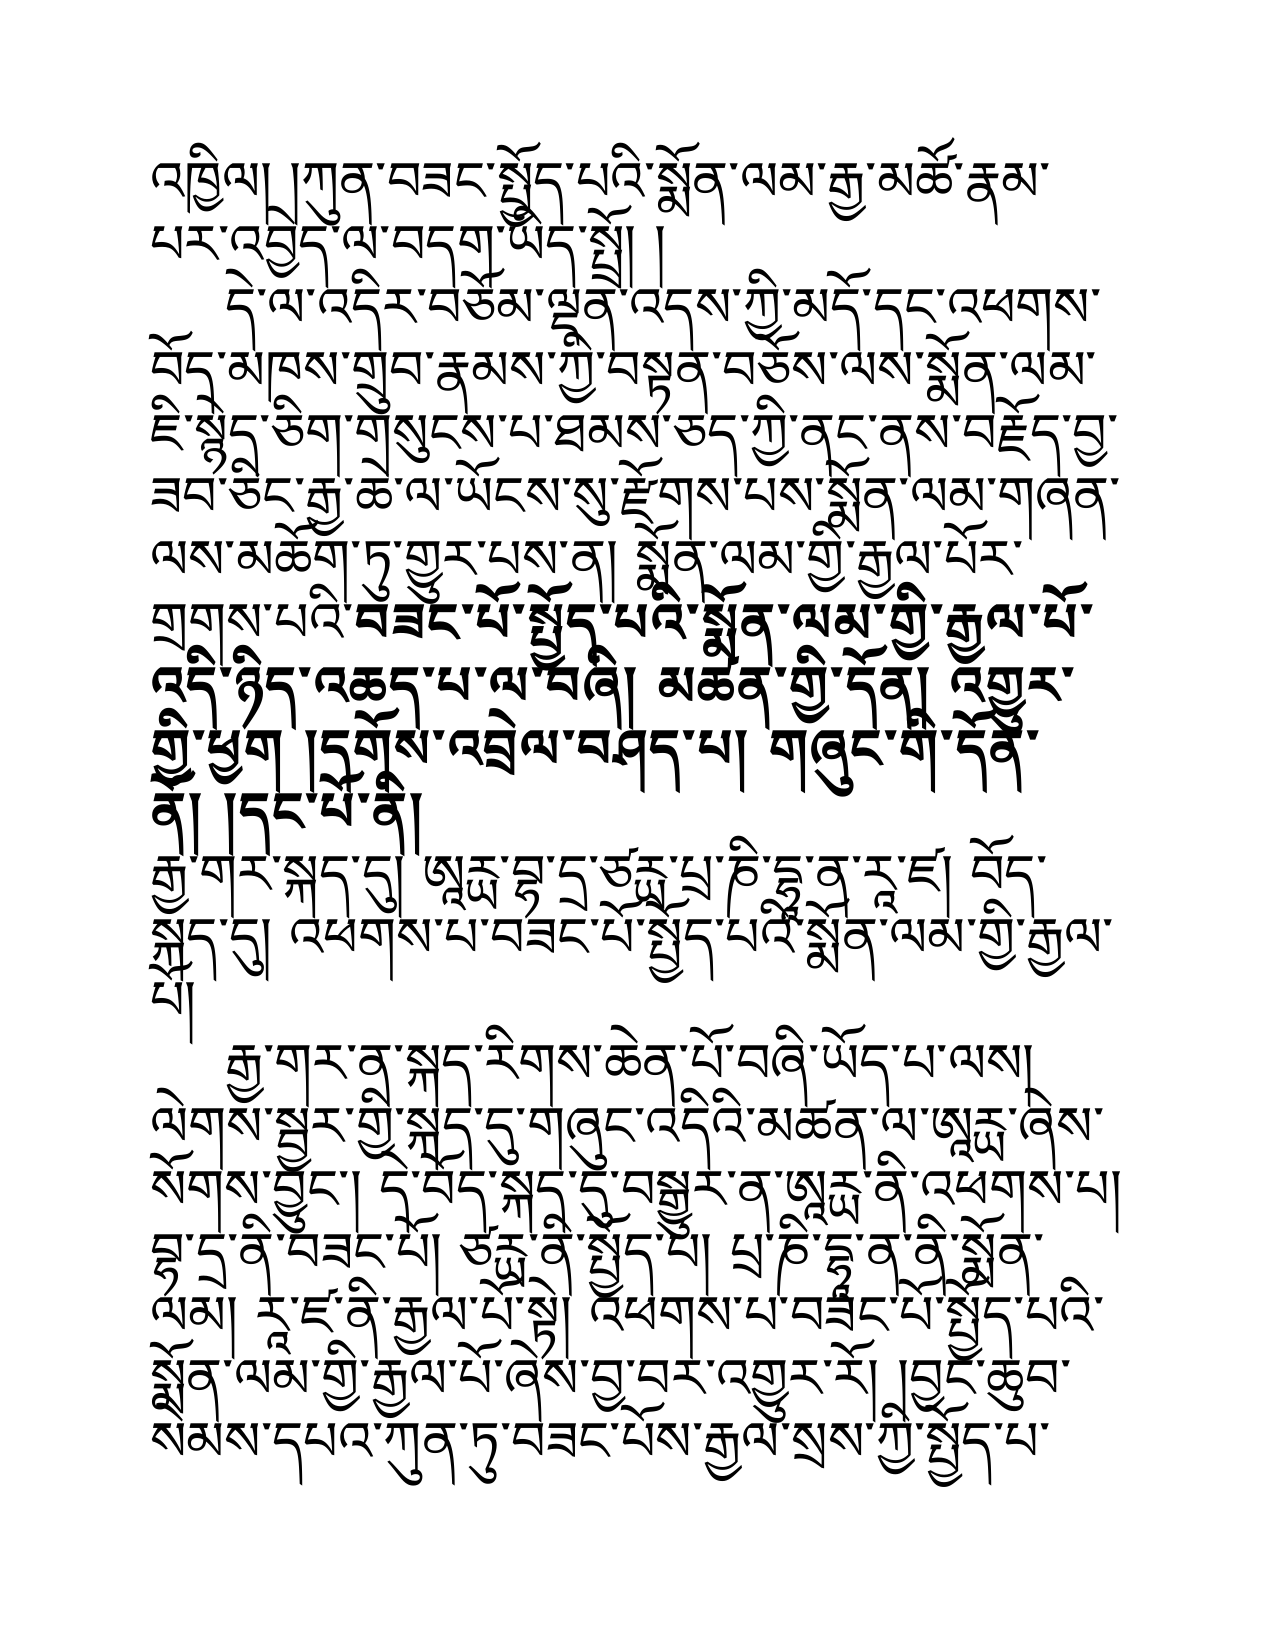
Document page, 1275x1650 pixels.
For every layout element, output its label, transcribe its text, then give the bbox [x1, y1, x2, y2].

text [150, 150, 1125, 276]
text དེ་ལ་འདིར་བཅོམ་ལྡན་འདས་ཀྱི་མདོ་དང་འཕགས་བོད་མཁས་གྲུབ་རྣམས་ཀྱི་བསྟན་བཅོས་ལས་སྨོན་ལམ་ཇི་སྙེད་ཅིག་གསུངས་པ་ཐམས་ཅད་ཀྱི་ནང་ནས་བརྗོད་བྱ་ཟབ་ཅིང་རྒྱ་ཆེ་ལ་ཡོངས་སུ་རྫོགས་པས་སྨོན་ལམ་གཞན་ལས་མཆོག་ཏུ་གྱུར་པས་ན། སྨོན་ལམ་གྱི་རྒྱལ་པོར་གྲགས་པའི་བཟང་པོ་སྤྱོད་པའི་སྨོན་ལམ་གྱི་རྒྱལ་པོ་འདི་ཉིད་འཆད་པ་ལ་བཞི། མཚན་གྱི་དོན། འགྱུར་གྱི་ཕྱག །དགོས་འབྲེལ་བཤད་པ། གཞུང་གི་དོན་ནོ། །དང་པོ་ནི། [150, 276, 1125, 843]
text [150, 1032, 1125, 1473]
text རྒྱ་གར་སྐད་དུ། ཨཱརྻ་བྷ་དྲ་ཙརྻ་པྲ་ཎི་དྷཱ་ན་རཱ་ཛ། བོད་སྐད་དུ། འཕགས་པ་བཟང་པོ་སྤྱོད་པའི་སྨོན་ལམ་གྱི་རྒྱལ་པོ། [150, 843, 1125, 1032]
